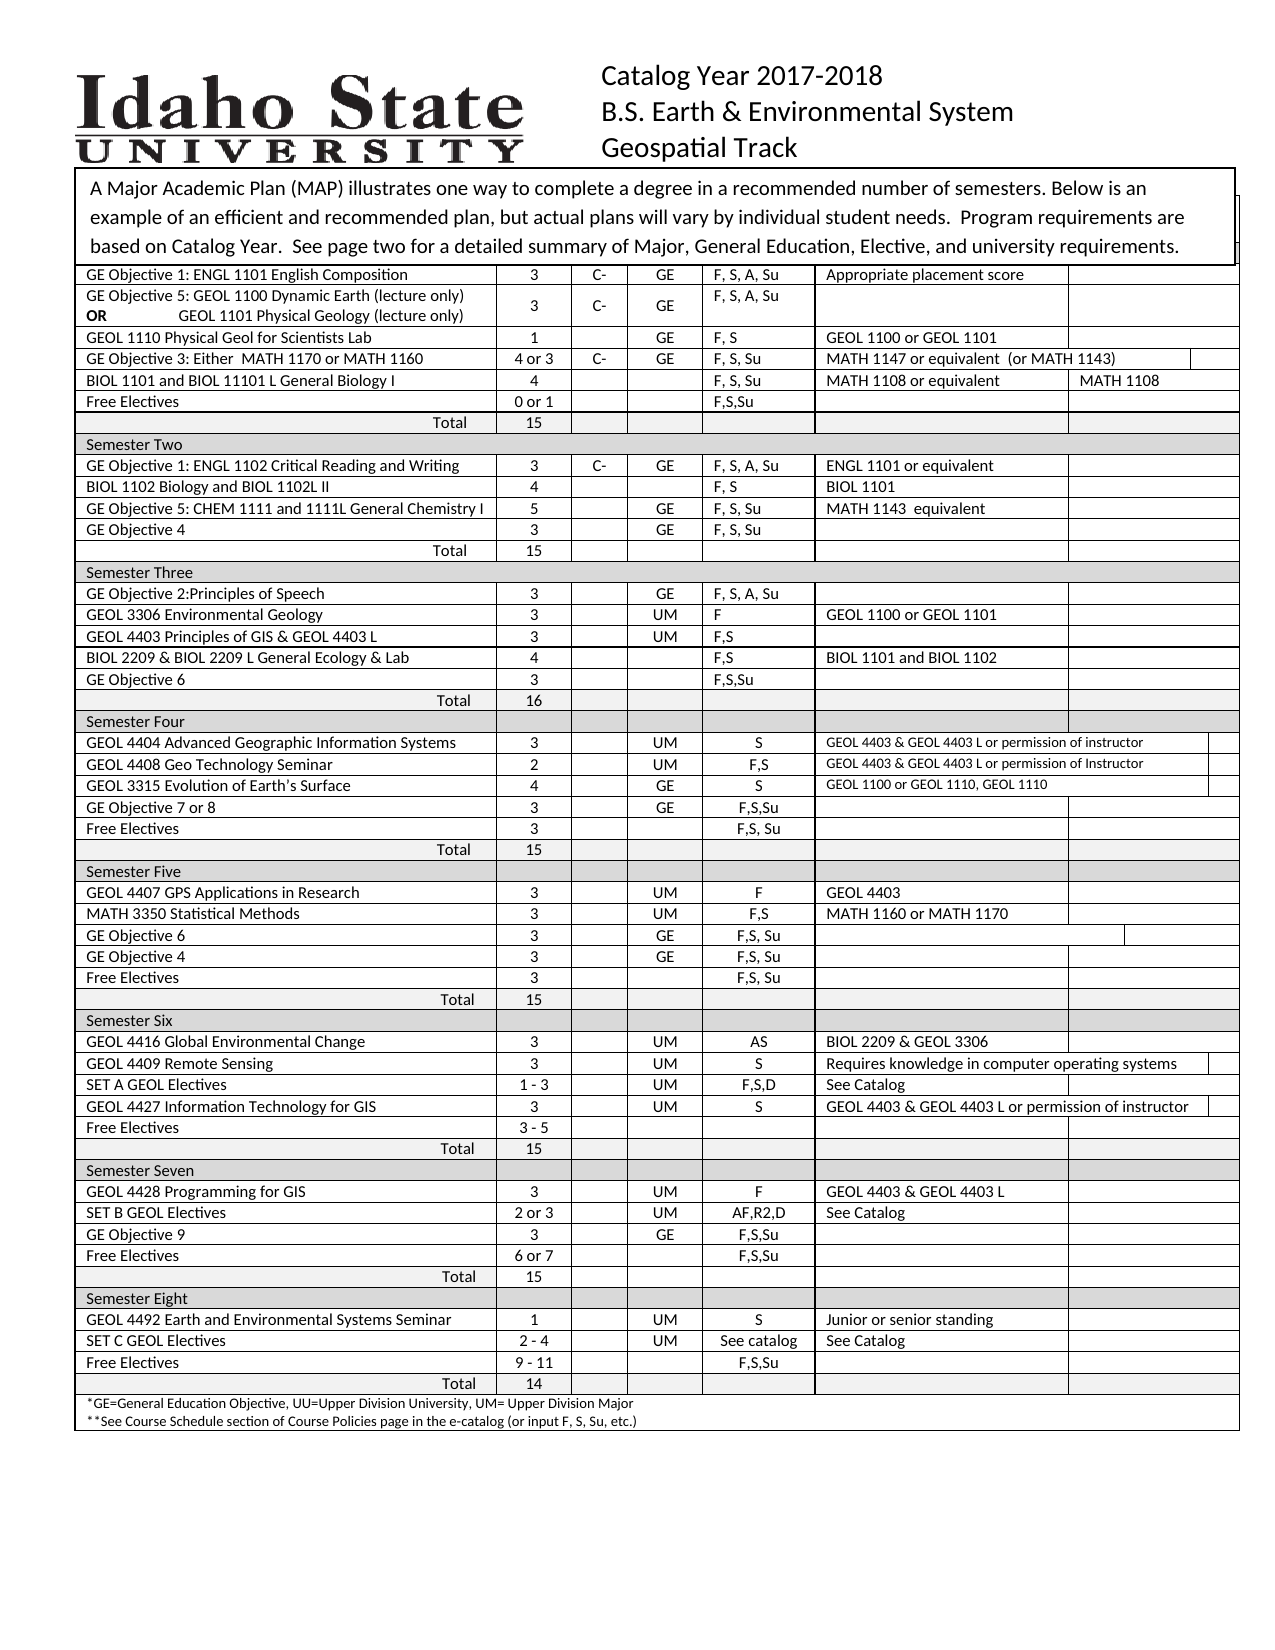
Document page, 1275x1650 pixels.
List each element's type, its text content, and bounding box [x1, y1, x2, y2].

table_cell [572, 733, 627, 753]
table_cell UM [628, 1032, 702, 1052]
table_cell [572, 882, 627, 903]
table_cell [1069, 1117, 1239, 1137]
table_cell F,S,Su [703, 1352, 814, 1372]
table_cell Free Electives [76, 968, 496, 988]
table_cell [572, 1203, 627, 1223]
table_cell 3 [497, 818, 571, 838]
table_cell S [703, 776, 814, 796]
table_cell [572, 413, 627, 433]
table_cell GE Objective 6 [76, 925, 496, 945]
table_cell [572, 1331, 627, 1351]
table_cell MATH 1160 or MATH 1170 [816, 904, 1068, 924]
table_cell [1069, 541, 1239, 561]
table_cell 2 - 4 [497, 1331, 571, 1351]
table_cell [1069, 455, 1239, 476]
table_cell [572, 989, 627, 1009]
table_cell MATH 1108 or equivalent [816, 370, 1068, 390]
table_cell [1069, 968, 1239, 988]
table_cell F, S, A, Su [703, 266, 814, 284]
table_cell UM [628, 1075, 702, 1095]
table_cell [1069, 1267, 1239, 1287]
table_cell [816, 391, 1068, 411]
table_cell BIOL 1102 Biology and BIOL 1102L II [76, 477, 496, 497]
table_cell [1069, 1160, 1239, 1180]
table_cell [572, 327, 627, 347]
table_cell BIOL 1101 and BIOL 1102 [816, 648, 1068, 668]
table_cell GEOL 3315 Evolution of Earth’s Surface [76, 776, 496, 796]
table_cell See Catalog [816, 1203, 1068, 1223]
table_cell [816, 1224, 1068, 1244]
table_cell [816, 583, 1068, 604]
table_cell GEOL 4403 & GEOL 4403 L or permission of instructor [816, 733, 1208, 753]
table_cell AF,R2,D [703, 1203, 814, 1223]
table_cell [1069, 264, 1239, 284]
table_cell [572, 861, 627, 881]
table_cell GEOL 1100 or GEOL 1110, GEOL 1110 [816, 776, 1208, 796]
table_cell GE Objective 4 [76, 946, 496, 967]
table_cell MATH 1108 [1069, 370, 1239, 390]
table_cell 3 [497, 1096, 571, 1116]
table_cell [816, 925, 1124, 945]
table_cell UM [628, 605, 702, 625]
table_cell 0 or 1 [497, 391, 571, 411]
table_cell 3 [497, 519, 571, 539]
table_cell [1069, 904, 1239, 924]
table_cell Appropriate placement score [816, 266, 1068, 284]
table_cell [572, 370, 627, 390]
table_cell [1069, 1245, 1239, 1266]
table_cell [816, 797, 1068, 817]
table_cell [1069, 1010, 1239, 1031]
table_cell 15 [497, 413, 571, 433]
table_cell [1069, 797, 1239, 817]
table_cell 15 [497, 840, 571, 860]
table_cell Semester Three [76, 562, 1239, 582]
table_cell [1069, 327, 1239, 347]
table_cell *GE=General Education Objective, UU=Upper Division University, UM= Upper Division Major **See Course Schedule section of Course Policies page in the e-catalog (or input F, S, Su, etc.) [76, 1395, 1239, 1430]
table_cell [572, 776, 627, 796]
table_cell [1209, 776, 1239, 796]
table_cell [572, 711, 627, 732]
table_cell [1069, 519, 1239, 539]
table_cell [1069, 690, 1239, 710]
table_cell [1191, 349, 1239, 369]
table_cell [572, 1181, 627, 1202]
table_cell MATH 3350 Statistical Methods [76, 904, 496, 924]
table_cell 3 [497, 904, 571, 924]
table_cell [628, 541, 702, 561]
table_cell [703, 840, 814, 860]
table_cell Total [76, 1267, 496, 1287]
table_cell MATH 1143 equivalent [816, 498, 1068, 518]
table_cell [628, 1160, 702, 1180]
table_cell F [703, 1181, 814, 1202]
table_cell [497, 711, 571, 732]
table_cell Free Electives [76, 1117, 496, 1137]
table_cell [572, 1160, 627, 1180]
table_cell Free Electives [76, 391, 496, 411]
table_cell GE Objective 4 [76, 519, 496, 539]
table_cell SET B GEOL Electives [76, 1203, 496, 1223]
table_cell [628, 648, 702, 668]
table_cell [1069, 989, 1239, 1009]
table_cell [816, 626, 1068, 646]
table_cell [816, 690, 1068, 710]
table_cell [572, 477, 627, 497]
table_cell 3 [497, 733, 571, 753]
table_cell GE Objective 9 [76, 1224, 496, 1244]
table_cell [572, 1267, 627, 1287]
table_cell F,S,Su [703, 391, 814, 411]
table_cell F, S [703, 327, 814, 347]
table_cell [572, 1288, 627, 1308]
table_cell GEOL 4409 Remote Sensing [76, 1053, 496, 1073]
table_cell 15 [497, 1139, 571, 1159]
table_cell [1069, 1139, 1239, 1159]
table_cell Semester Six [76, 1010, 496, 1031]
table_cell [628, 840, 702, 860]
table_cell 3 [497, 285, 571, 326]
table_cell UM [628, 733, 702, 753]
table_cell GE Objective 7 or 8 [76, 797, 496, 817]
table_cell F,S, Su [703, 818, 814, 838]
table_cell F,S, Su [703, 968, 814, 988]
table_cell [572, 840, 627, 860]
table_cell GEOL 4404 Advanced Geographic Information Systems [76, 733, 496, 753]
table_cell 3 [497, 968, 571, 988]
table_cell [572, 583, 627, 604]
table_cell UM [628, 1181, 702, 1202]
table_cell 3 [497, 669, 571, 689]
table_cell 1 [497, 1309, 571, 1330]
table_cell [1069, 1224, 1239, 1244]
table_cell Total [76, 1374, 496, 1394]
table_cell GE Objective 1: ENGL 1102 Critical Reading and Writing [76, 455, 496, 476]
table_cell [497, 861, 571, 881]
table_cell [628, 1352, 702, 1372]
table_cell 3 [497, 797, 571, 817]
table_cell GE [628, 349, 702, 369]
table_cell [816, 1139, 1068, 1159]
table_cell AS [703, 1032, 814, 1052]
table_cell UM [628, 1053, 702, 1073]
table_cell [572, 669, 627, 689]
table_cell [572, 904, 627, 924]
table_cell GE Objective 3: Either MATH 1170 or MATH 1160 [76, 349, 496, 369]
table_cell 1 - 3 [497, 1075, 571, 1095]
table_cell See Catalog [816, 1331, 1068, 1351]
table_cell GEOL 4408 Geo Technology Seminar [76, 754, 496, 774]
table_cell 3 [497, 1181, 571, 1202]
table_cell Total [76, 690, 496, 710]
table_cell [572, 1139, 627, 1159]
table_cell UM [628, 882, 702, 903]
table_cell [572, 1075, 627, 1095]
table_cell [703, 1374, 814, 1394]
table_cell C- [572, 349, 627, 369]
table_cell GEOL 1100 or GEOL 1101 [816, 327, 1068, 347]
table_cell [628, 669, 702, 689]
table_cell GEOL 4403 & GEOL 4403 L or permission of instructor [816, 1096, 1208, 1116]
table_cell [628, 861, 702, 881]
table_cell 1 [497, 327, 571, 347]
table_cell F,S [703, 626, 814, 646]
table_cell F, S, Su [703, 519, 814, 539]
table_cell 3 [497, 882, 571, 903]
table_cell [816, 285, 1068, 326]
table_cell [628, 1288, 702, 1308]
table_cell GEOL 3306 Environmental Geology [76, 605, 496, 625]
table_cell [572, 1053, 627, 1073]
table_cell Free Electives [76, 818, 496, 838]
table_cell GEOL 4427 Information Technology for GIS [76, 1096, 496, 1116]
table_cell BIOL 1101 and BIOL 11101 L General Biology I [76, 370, 496, 390]
table_cell GE Objective 2:Principles of Speech [76, 583, 496, 604]
table_cell 15 [497, 989, 571, 1009]
table_cell GEOL 4428 Programming for GIS [76, 1181, 496, 1202]
table_cell [816, 1245, 1068, 1266]
table_cell [1069, 1331, 1239, 1351]
table_cell F, S, Su [703, 349, 814, 369]
table_cell S [703, 733, 814, 753]
table_cell [572, 1224, 627, 1244]
table_cell GE [628, 519, 702, 539]
table_cell 3 [497, 1032, 571, 1052]
table_cell [572, 797, 627, 817]
table_cell [816, 861, 1068, 881]
table_cell [1069, 477, 1239, 497]
table_cell [1069, 1352, 1239, 1372]
table_cell [572, 754, 627, 774]
table_cell GEOL 1110 Physical Geol for Scientists Lab [76, 327, 496, 347]
table_cell GEOL 4416 Global Environmental Change [76, 1032, 496, 1052]
table_cell [572, 968, 627, 988]
table_cell 2 or 3 [497, 1203, 571, 1223]
table_cell Requires knowledge in computer operating systems [816, 1053, 1208, 1073]
table_cell [628, 477, 702, 497]
table_cell [628, 1139, 702, 1159]
table_cell [816, 711, 1068, 732]
picture [75, 75, 524, 163]
table_cell [1069, 711, 1239, 732]
table_cell 9 - 11 [497, 1352, 571, 1372]
table_cell [816, 946, 1068, 967]
table_cell Semester Four [76, 711, 496, 732]
table_cell SET C GEOL Electives [76, 1331, 496, 1351]
table_cell [816, 413, 1068, 433]
table_cell GEOL 4492 Earth and Environmental Systems Seminar [76, 1309, 496, 1330]
table_cell [703, 1010, 814, 1031]
table_cell Semester Eight [76, 1288, 496, 1308]
table_cell Total [76, 989, 496, 1009]
table_cell C- [572, 266, 627, 284]
table_cell [816, 519, 1068, 539]
table_cell [1069, 861, 1239, 881]
table_cell [703, 861, 814, 881]
table_cell [703, 1267, 814, 1287]
table_cell [1069, 1374, 1239, 1394]
table_cell F,S [703, 648, 814, 668]
table_cell [628, 1245, 702, 1266]
table_cell GE Objective 5: GEOL 1100 Dynamic Earth (lecture only) OR GEOL 1101 Physical Geology (lecture only) [76, 285, 496, 326]
table_cell [703, 690, 814, 710]
table_cell [816, 968, 1068, 988]
table_cell [1069, 669, 1239, 689]
table_cell [1069, 285, 1239, 326]
table_cell 14 [497, 1374, 571, 1394]
table_cell Total [76, 1139, 496, 1159]
table_cell F [703, 882, 814, 903]
table_cell [497, 1160, 571, 1180]
table_cell Free Electives [76, 1352, 496, 1372]
table_cell [628, 690, 702, 710]
table_cell [703, 1160, 814, 1180]
table_cell GEOL 4403 Principles of GIS & GEOL 4403 L [76, 626, 496, 646]
table_cell 4 [497, 776, 571, 796]
table_cell [1069, 882, 1239, 903]
table_cell [1069, 840, 1239, 860]
table_cell [816, 541, 1068, 561]
table_cell [497, 1010, 571, 1031]
table_cell GE [628, 925, 702, 945]
table_cell S [703, 1309, 814, 1330]
table_cell F, S, A, Su [703, 285, 814, 326]
table_cell F, S, A, Su [703, 583, 814, 604]
table_cell [628, 413, 702, 433]
table_cell [572, 391, 627, 411]
table_cell 15 [497, 1267, 571, 1287]
table_cell [572, 1117, 627, 1137]
table_cell BIOL 1101 [816, 477, 1068, 497]
table_cell See Catalog [816, 1075, 1068, 1095]
table_cell UM [628, 904, 702, 924]
table_cell [628, 370, 702, 390]
table_cell GEOL 1100 or GEOL 1101 [816, 605, 1068, 625]
table_cell [816, 1117, 1068, 1137]
table_cell [1069, 946, 1239, 967]
table_cell Junior or senior standing [816, 1309, 1068, 1330]
table_cell UM [628, 1203, 702, 1223]
table_cell 16 [497, 690, 571, 710]
table_cell F,S,Su [703, 797, 814, 817]
table_cell [628, 711, 702, 732]
table_cell [628, 968, 702, 988]
table_cell [1209, 733, 1239, 753]
table_cell Semester Seven [76, 1160, 496, 1180]
table_cell [572, 690, 627, 710]
table_cell C- [572, 285, 627, 326]
table_cell [703, 1288, 814, 1308]
table_cell [1069, 1203, 1239, 1223]
table_cell 3 [497, 626, 571, 646]
table_cell F,S,Su [703, 669, 814, 689]
table_cell SET A GEOL Electives [76, 1075, 496, 1095]
table_cell 4 or 3 [497, 349, 571, 369]
table_cell [628, 818, 702, 838]
table_cell GEOL 4403 & GEOL 4403 L or permission of Instructor [816, 754, 1208, 774]
table_cell [1069, 1032, 1239, 1052]
table_cell [572, 1096, 627, 1116]
table_cell [572, 925, 627, 945]
table_cell [628, 989, 702, 1009]
table_cell 4 [497, 648, 571, 668]
table_cell [572, 1032, 627, 1052]
table_cell F,S, Su [703, 946, 814, 967]
table_cell [1069, 413, 1239, 433]
table_cell 2 [497, 754, 571, 774]
table_cell F, S [703, 477, 814, 497]
table_cell F, S, Su [703, 498, 814, 518]
table_cell [816, 1374, 1068, 1394]
table_cell GE [628, 285, 702, 326]
table_cell F [703, 605, 814, 625]
table_cell [1125, 925, 1239, 945]
table_cell GE [628, 583, 702, 604]
table_cell 15 [497, 541, 571, 561]
table_cell [816, 1352, 1068, 1372]
table_cell [628, 1010, 702, 1031]
table_cell [572, 519, 627, 539]
table_cell F,S,Su [703, 1245, 814, 1266]
table_cell [703, 989, 814, 1009]
table_cell MATH 1147 or equivalent (or MATH 1143) [816, 349, 1190, 369]
table_cell 3 [497, 1224, 571, 1244]
table_cell 5 [497, 498, 571, 518]
table_cell [1069, 1181, 1239, 1202]
table_cell UM [628, 1309, 702, 1330]
table_cell [703, 711, 814, 732]
table_cell [1069, 605, 1239, 625]
table_cell Free Electives [76, 1245, 496, 1266]
table_cell 3 [497, 946, 571, 967]
table_cell [1209, 754, 1239, 774]
table_cell [628, 1117, 702, 1137]
table_cell 3 [497, 266, 571, 284]
table_cell [572, 605, 627, 625]
table_cell F,S, Su [703, 925, 814, 945]
table_cell Semester Two [76, 434, 1239, 454]
table_cell UM [628, 1331, 702, 1351]
table_cell [816, 669, 1068, 689]
table_cell [572, 946, 627, 967]
table_cell GE Objective 5: CHEM 1111 and 1111L General Chemistry I [76, 498, 496, 518]
table_cell [1069, 498, 1239, 518]
table_cell [816, 1267, 1068, 1287]
table_cell [572, 1374, 627, 1394]
table_cell [572, 648, 627, 668]
table_cell GEOL 4407 GPS Applications in Research [76, 882, 496, 903]
table_cell GEOL 4403 & GEOL 4403 L [816, 1181, 1068, 1202]
table_cell GE [628, 776, 702, 796]
table_cell 4 [497, 477, 571, 497]
table_cell [572, 1309, 627, 1330]
table_cell [816, 1288, 1068, 1308]
table_cell [1069, 648, 1239, 668]
table_cell [572, 626, 627, 646]
table_cell 3 [497, 583, 571, 604]
table_cell See catalog [703, 1331, 814, 1351]
table_cell 3 [497, 605, 571, 625]
table_cell [816, 1160, 1068, 1180]
table_cell F,S,Su [703, 1224, 814, 1244]
table_cell ENGL 1101 or equivalent [816, 455, 1068, 476]
table_cell F,S,D [703, 1075, 814, 1095]
table_cell [1069, 818, 1239, 838]
table_cell GEOL 4403 [816, 882, 1068, 903]
table_cell [497, 1288, 571, 1308]
table_cell [1069, 1075, 1239, 1095]
table_cell Total [76, 413, 496, 433]
table_cell [628, 1374, 702, 1394]
table_cell F, S, A, Su [703, 455, 814, 476]
table_cell GE [628, 946, 702, 967]
table_cell [628, 391, 702, 411]
table_cell Semester Five [76, 861, 496, 881]
table_cell [572, 1010, 627, 1031]
table_cell [816, 840, 1068, 860]
table_cell Total [76, 541, 496, 561]
table_cell [1069, 583, 1239, 604]
table_cell [703, 413, 814, 433]
table_cell GE [628, 266, 702, 284]
table_cell GE Objective 1: ENGL 1101 English Composition [76, 266, 496, 284]
table_cell GE [628, 498, 702, 518]
table_cell F, S, Su [703, 370, 814, 390]
table_cell [1209, 1053, 1239, 1073]
table_cell [816, 818, 1068, 838]
table_cell BIOL 2209 & BIOL 2209 L General Ecology & Lab [76, 648, 496, 668]
table_cell S [703, 1053, 814, 1073]
table_cell [1069, 391, 1239, 411]
table_cell 3 - 5 [497, 1117, 571, 1137]
table_cell F,S [703, 754, 814, 774]
table_cell [703, 1117, 814, 1137]
table_cell 4 [497, 370, 571, 390]
table_cell [572, 1245, 627, 1266]
table_cell [572, 818, 627, 838]
table_cell [572, 1352, 627, 1372]
table_cell [572, 541, 627, 561]
table_cell GE [628, 327, 702, 347]
table_cell 3 [497, 455, 571, 476]
table_cell UM [628, 754, 702, 774]
table_cell [572, 498, 627, 518]
table_cell 3 [497, 1053, 571, 1073]
table_cell GE Objective 6 [76, 669, 496, 689]
table_cell [1069, 1309, 1239, 1330]
table_cell 6 or 7 [497, 1245, 571, 1266]
table_cell [1069, 1288, 1239, 1308]
table_cell UM [628, 1096, 702, 1116]
table_cell [1069, 626, 1239, 646]
table_cell [816, 989, 1068, 1009]
table_cell BIOL 2209 & GEOL 3306 [816, 1032, 1068, 1052]
table_cell GE [628, 455, 702, 476]
table_cell F,S [703, 904, 814, 924]
table_cell [628, 1267, 702, 1287]
table_cell GE [628, 797, 702, 817]
table_cell Total [76, 840, 496, 860]
table_cell UM [628, 626, 702, 646]
table_cell [816, 1010, 1068, 1031]
table_cell [703, 1139, 814, 1159]
table_cell [703, 541, 814, 561]
table_cell [1209, 1096, 1239, 1116]
table_cell 3 [497, 925, 571, 945]
table_cell S [703, 1096, 814, 1116]
table_cell C- [572, 455, 627, 476]
table_cell GE [628, 1224, 702, 1244]
